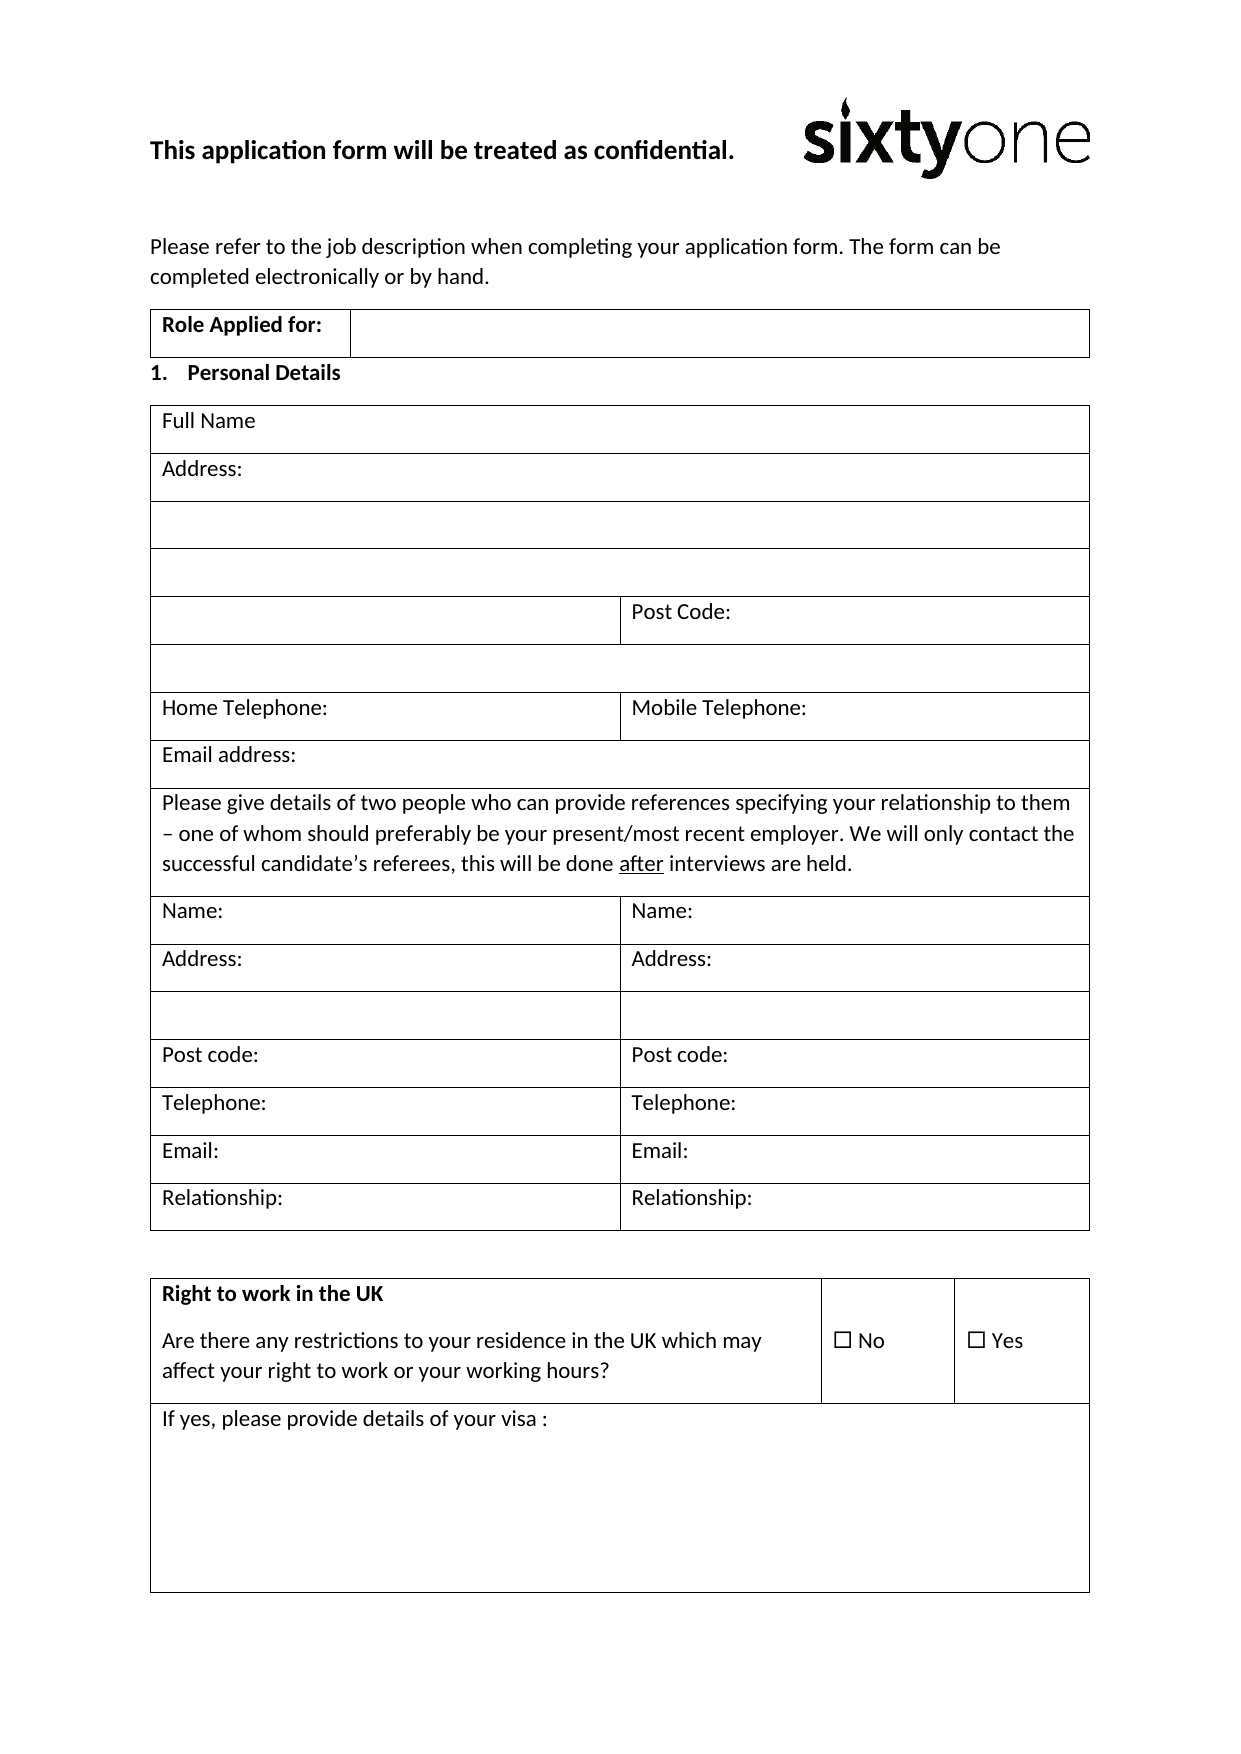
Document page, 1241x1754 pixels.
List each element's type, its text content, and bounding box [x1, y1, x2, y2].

table_header Full Name [151, 406, 1089, 453]
table_cell [151, 645, 1089, 692]
table_cell [151, 992, 620, 1039]
table_cell Email: [151, 1136, 620, 1182]
table_cell [621, 992, 1089, 1039]
table_header [351, 310, 1089, 357]
picture [803, 97, 1090, 179]
table_cell Home Telephone: [151, 693, 620, 739]
table_cell Address: [621, 945, 1089, 991]
table_cell [151, 597, 620, 644]
table_cell Email address: [151, 741, 1089, 787]
table_cell Post code: [621, 1040, 1089, 1087]
table_cell If yes, please provide details of your visa : [151, 1404, 1089, 1592]
list Personal Details [150, 358, 1090, 386]
table_cell Address: [151, 454, 1089, 501]
table_cell Relationship: [621, 1184, 1089, 1230]
table_header Right to work in the UK Are there any restrictions to your residence in the UK which may affect your right to work or your working hours? [151, 1279, 821, 1403]
table_cell Telephone: [151, 1088, 620, 1135]
table_cell [151, 502, 1089, 548]
table_cell Email: [621, 1136, 1089, 1182]
table_header Role Applied for: [151, 310, 350, 357]
text This application form will be treated as confidential. [150, 133, 803, 166]
table_cell Mobile Telephone: [621, 693, 1089, 739]
table_header Yes [955, 1279, 1089, 1403]
table_cell Post Code: [621, 597, 1089, 644]
table_cell Address: [151, 945, 620, 991]
table_cell Name: [151, 897, 620, 943]
table_cell [151, 549, 1089, 596]
table_cell Post code: [151, 1040, 620, 1087]
table_cell Relationship: [151, 1184, 620, 1230]
table_cell Telephone: [621, 1088, 1089, 1135]
table_cell Please give details of two people who can provide references specifying your relationship to them – one of whom should preferably be your present/most recent employer. We will only contact the successful candidate’s referees, this will be done after interviews are held. [151, 789, 1089, 896]
table_cell Name: [621, 897, 1089, 943]
text Please refer to the job description when completing your application form. The form can be completed electronically or by hand. [150, 232, 1090, 290]
table_header No [822, 1279, 954, 1403]
